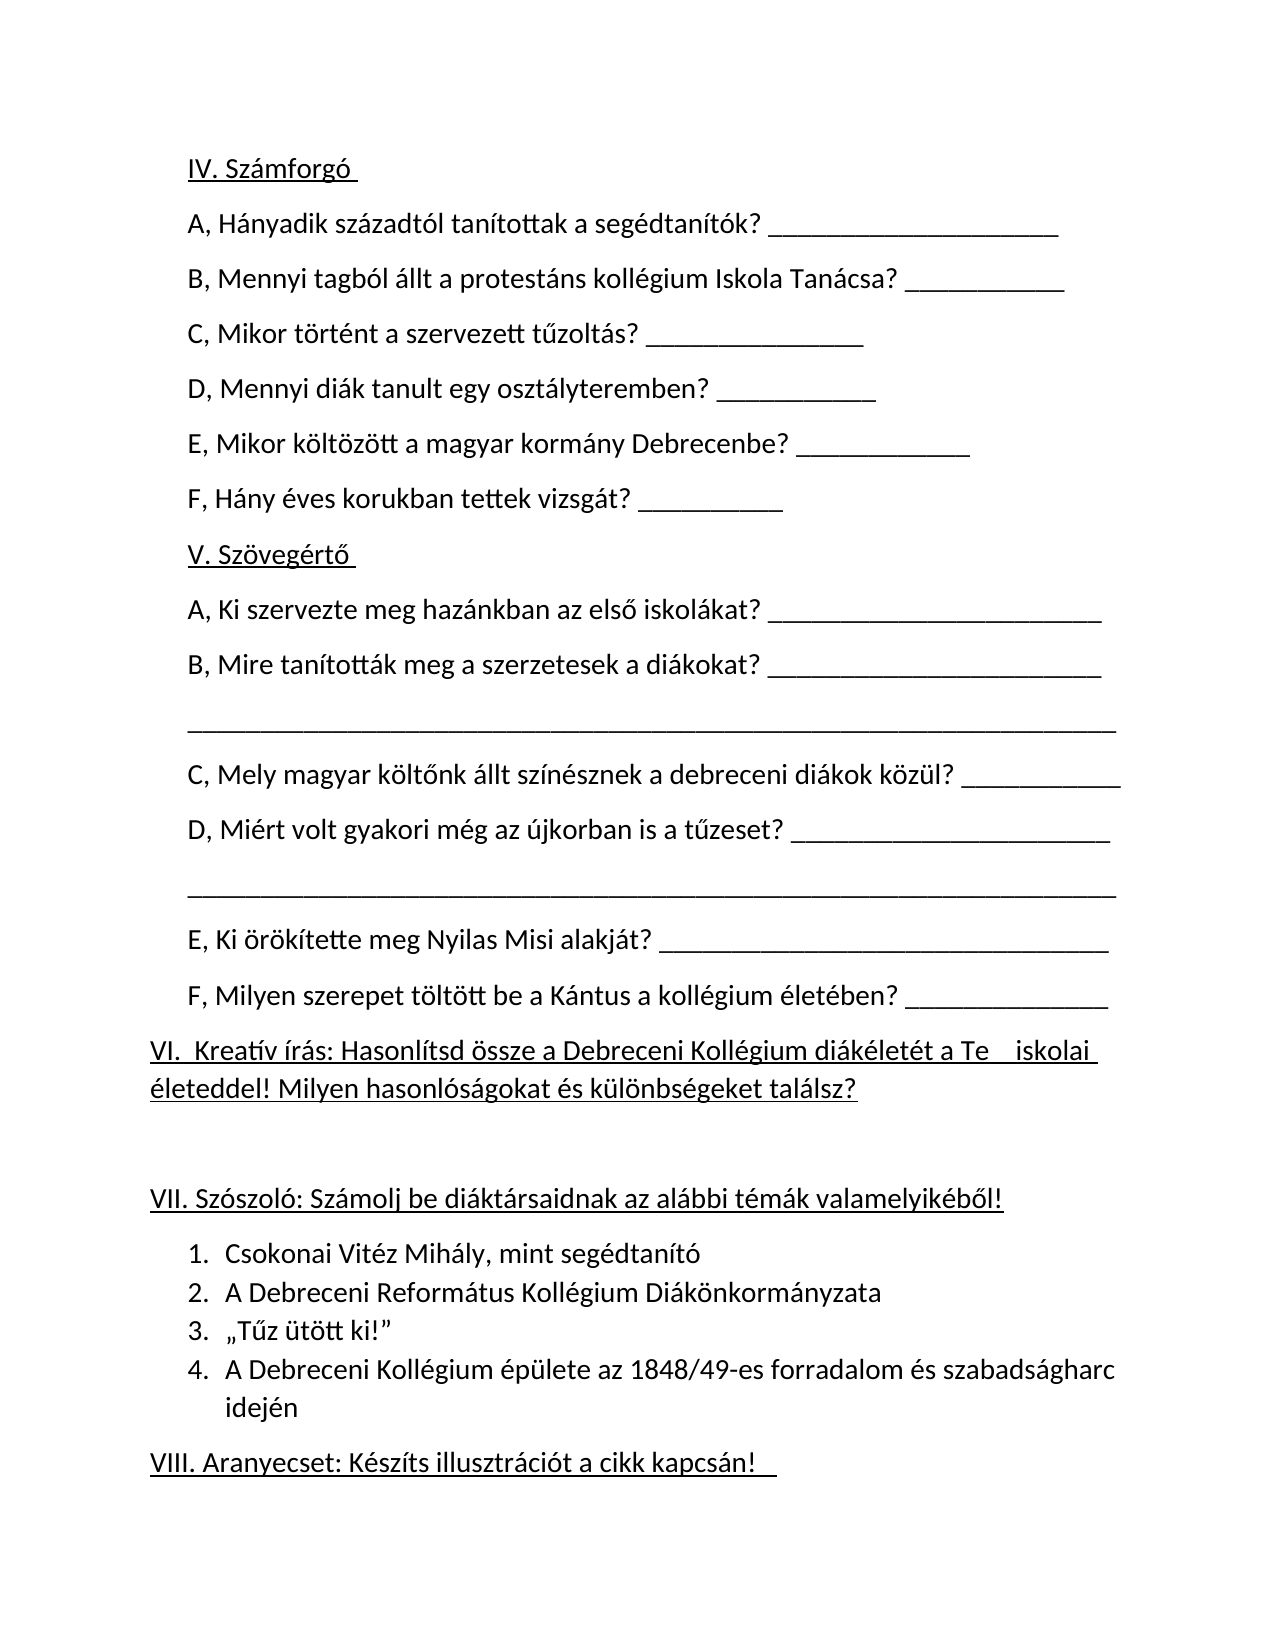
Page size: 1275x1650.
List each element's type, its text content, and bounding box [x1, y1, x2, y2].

text C, Mikor történt a szervezett tűzoltás? _______________ [187, 315, 1125, 351]
text ________________________________________________________________ [187, 701, 1125, 737]
text VI. Kreatív írás: Hasonlítsd össze a Debreceni Kollégium diákéletét a Te iskolai életeddel! Milyen hasonlóságokat és különbségeket találsz? [150, 1032, 1125, 1106]
text ________________________________________________________________ [187, 866, 1125, 902]
text E, Ki örökítette meg Nyilas Misi alakját? _______________________________ [187, 921, 1125, 957]
list A Debreceni Kollégium épülete az 1848/49-es forradalom és szabadságharc idején [187, 1351, 1125, 1425]
text D, Miért volt gyakori még az újkorban is a tűzeset? ______________________ [187, 811, 1125, 847]
text A, Ki szervezte meg hazánkban az első iskolákat? _______________________ [187, 591, 1125, 626]
text A, Hányadik századtól tanítottak a segédtanítók? ____________________ [187, 205, 1125, 241]
text B, Mire tanították meg a szerzetesek a diákokat? _______________________ [187, 646, 1125, 682]
text F, Hány éves korukban tettek vizsgát? __________ [187, 481, 1125, 516]
text VIII. Aranyecset: Készíts illusztrációt a cikk kapcsán! [150, 1444, 1125, 1480]
text B, Mennyi tagból állt a protestáns kollégium Iskola Tanácsa? ___________ [187, 260, 1125, 296]
text IV. Számforgó [187, 150, 1125, 186]
text F, Milyen szerepet töltött be a Kántus a kollégium életében? ______________ [187, 977, 1125, 1012]
text D, Mennyi diák tanult egy osztályteremben? ___________ [187, 370, 1125, 406]
list A Debreceni Református Kollégium Diákönkormányzata [187, 1274, 1125, 1309]
list Csokonai Vitéz Mihály, mint segédtanító [187, 1235, 1125, 1271]
text VII. Szószoló: Számolj be diáktársaidnak az alábbi témák valamelyikéből! [150, 1180, 1125, 1216]
text E, Mikor költözött a magyar kormány Debrecenbe? ____________ [187, 426, 1125, 461]
list „Tűz ütött ki!” [187, 1312, 1125, 1348]
text C, Mely magyar költőnk állt színésznek a debreceni diákok közül? ___________ [187, 756, 1125, 792]
text V. Szövegértő [187, 536, 1125, 571]
